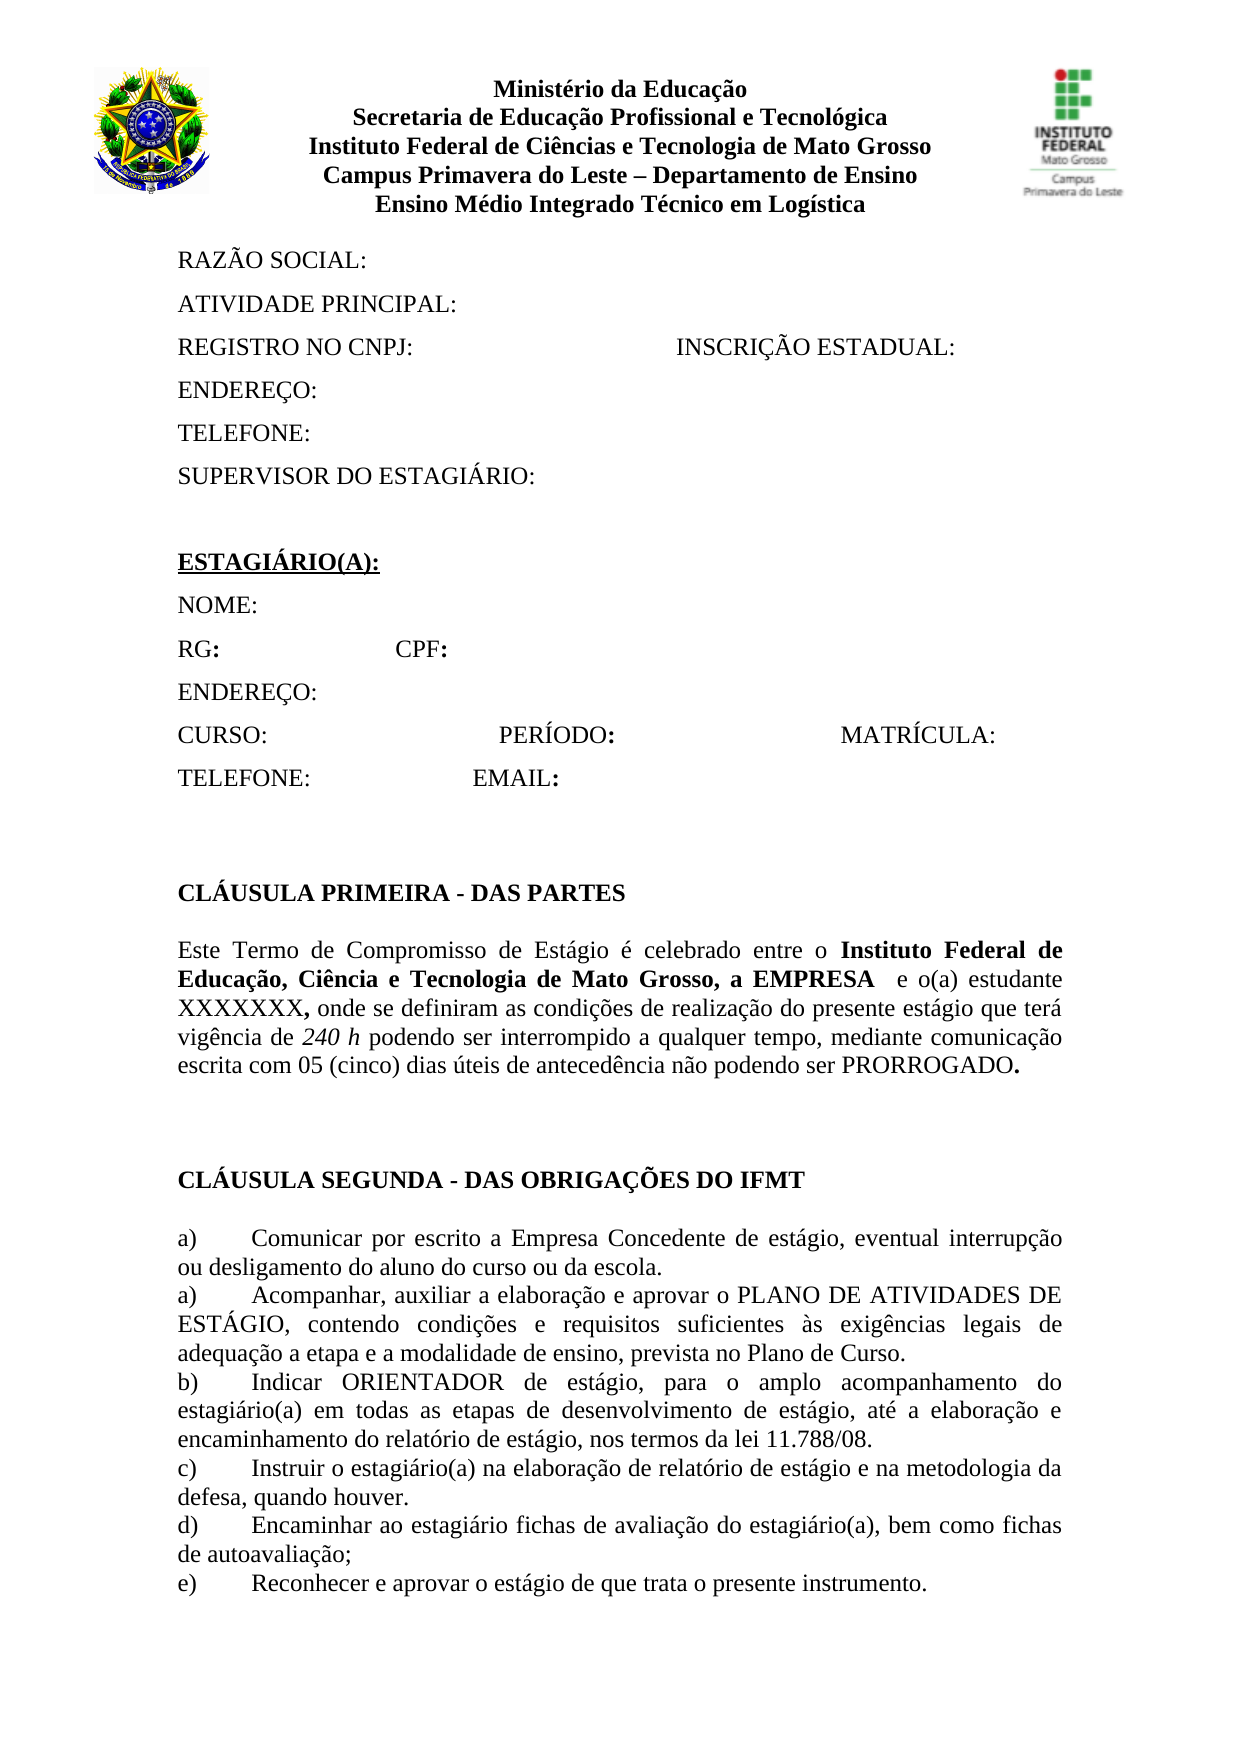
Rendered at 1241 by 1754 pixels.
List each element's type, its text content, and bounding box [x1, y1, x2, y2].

list Reconhecer e aprovar o estágio de que trata o presente instrumento. [177, 1568, 1063, 1597]
text TELEFONE: [177, 418, 1063, 447]
list Instruir o estagiário(a) na elaboração de relatório de estágio e na metodologia da defesa, quando houver. [177, 1453, 1063, 1511]
picture [93, 67, 210, 194]
list Acompanhar, auxiliar a elaboração e aprovar o PLANO DE ATIVIDADES DE ESTÁGIO, contendo condições e requisitos suficientes às exigências legais de adequação a etapa e a modalidade de ensino, prevista no Plano de Curso. [177, 1281, 1063, 1367]
text NOME: [177, 591, 1063, 619]
list CLÁUSULA PRIMEIRA - DAS PARTES [177, 878, 1063, 907]
text ESTAGIÁRIO(A): [177, 547, 1063, 576]
text ATIVIDADE PRINCIPAL: [177, 289, 1063, 317]
text RG: CPF: [177, 634, 1063, 662]
text SUPERVISOR DO ESTAGIÁRIO: [177, 461, 1063, 490]
picture [1021, 40, 1133, 218]
text ENDEREÇO: [177, 375, 1063, 404]
text REGISTRO NO CNPJ: INSCRIÇÃO ESTADUAL: [177, 332, 1063, 361]
list Indicar ORIENTADOR de estágio, para o amplo acompanhamento do estagiário(a) em todas as etapas de desenvolvimento de estágio, até a elaboração e encaminhamento do relatório de estágio, nos termos da lei 11.788/08. [177, 1367, 1063, 1453]
text TELEFONE: EMAIL: [177, 763, 1063, 792]
list Encaminhar ao estagiário fichas de avaliação do estagiário(a), bem como fichas de autoavaliação; [177, 1511, 1063, 1568]
text RAZÃO SOCIAL: [177, 246, 1063, 274]
text Este Termo de Compromisso de Estágio é celebrado entre o Instituto Federal de Educação, Ciência e Tecnologia de Mato Grosso, a EMPRESA e o(a) estudante XXXXXXX, onde se definiram as condições de realização do presente estágio que terá vigência de 240 h podendo ser interrompido a qualquer tempo, mediante comunicação escrita com 05 (cinco) dias úteis de antecedência não podendo ser PRORROGADO. [177, 936, 1063, 1079]
text ENDEREÇO: [177, 677, 1063, 706]
text CURSO: PERÍODO: MATRÍCULA: [177, 720, 1063, 749]
list Comunicar por escrito a Empresa Concedente de estágio, eventual interrupção ou desligamento do aluno do curso ou da escola. [177, 1223, 1063, 1281]
list CLÁUSULA segunda - DAS OBRIGAÇÕES DO IFMT [177, 1166, 1063, 1194]
